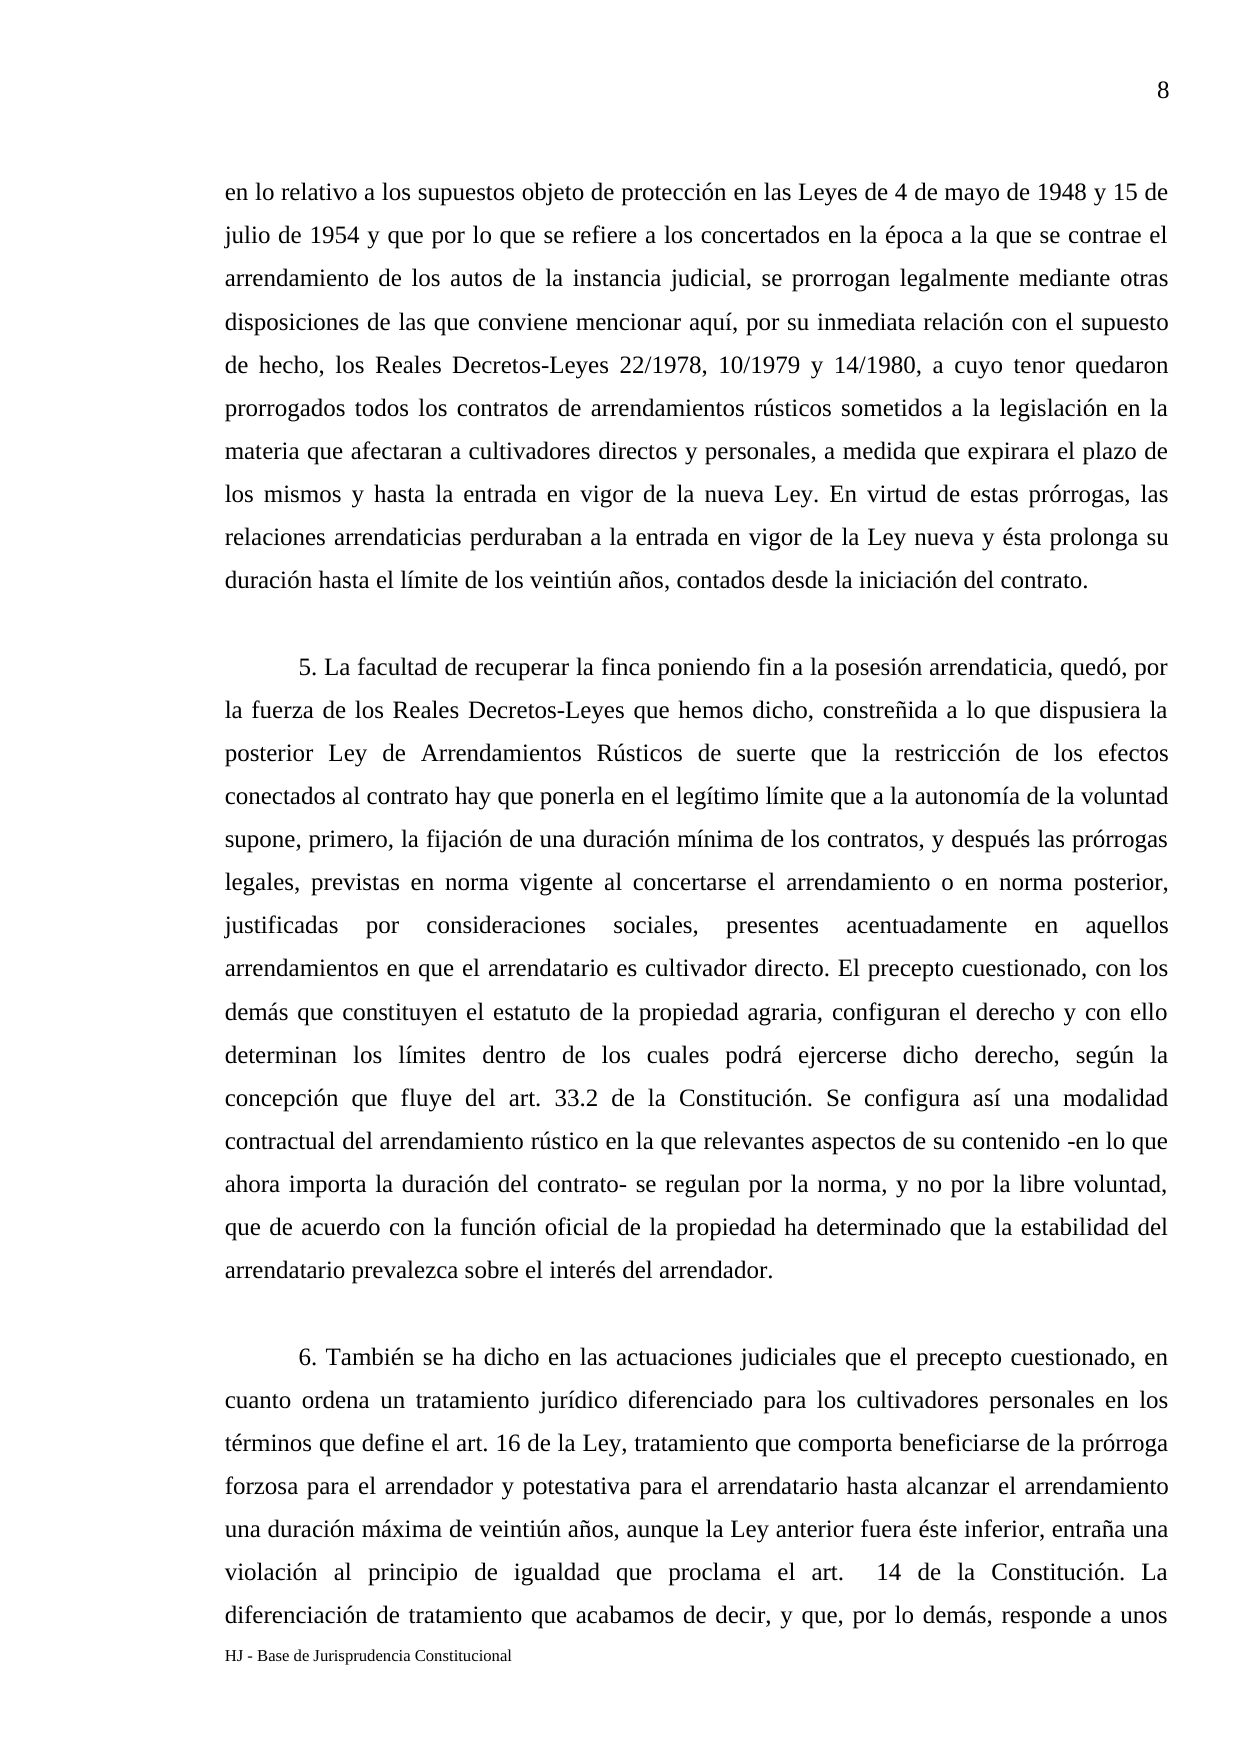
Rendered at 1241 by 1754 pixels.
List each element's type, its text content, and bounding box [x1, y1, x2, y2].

text 5. La facultad de recuperar la finca poniendo fin a la posesión arrendaticia, quedó, por la fuerza de los Reales Decretos-Leyes que hemos dicho, constreñida a lo que dispusiera la posterior Ley de Arrendamientos Rústicos de suerte que la restricción de los efectos conectados al contrato hay que ponerla en el legítimo límite que a la autonomía de la voluntad supone, primero, la fijación de una duración mínima de los contratos, y después las prórrogas legales, previstas en norma vigente al concertarse el arrendamiento o en norma posterior, justificadas por consideraciones sociales, presentes acentuadamente en aquellos arrendamientos en que el arrendatario es cultivador directo. El precepto cuestionado, con los demás que constituyen el estatuto de la propiedad agraria, configuran el derecho y con ello determinan los límites dentro de los cuales podrá ejercerse dicho derecho, según la concepción que fluye del art. 33.2 de la Constitución. Se configura así una modalidad contractual del arrendamiento rústico en la que relevantes aspectos de su contenido -en lo que ahora importa la duración del contrato- se regulan por la norma, y no por la libre voluntad, que de acuerdo con la función oficial de la propiedad ha determinado que la estabilidad del arrendatario prevalezca sobre el interés del arrendador. [224, 652, 1169, 1284]
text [224, 1342, 1169, 1629]
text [224, 177, 1169, 594]
